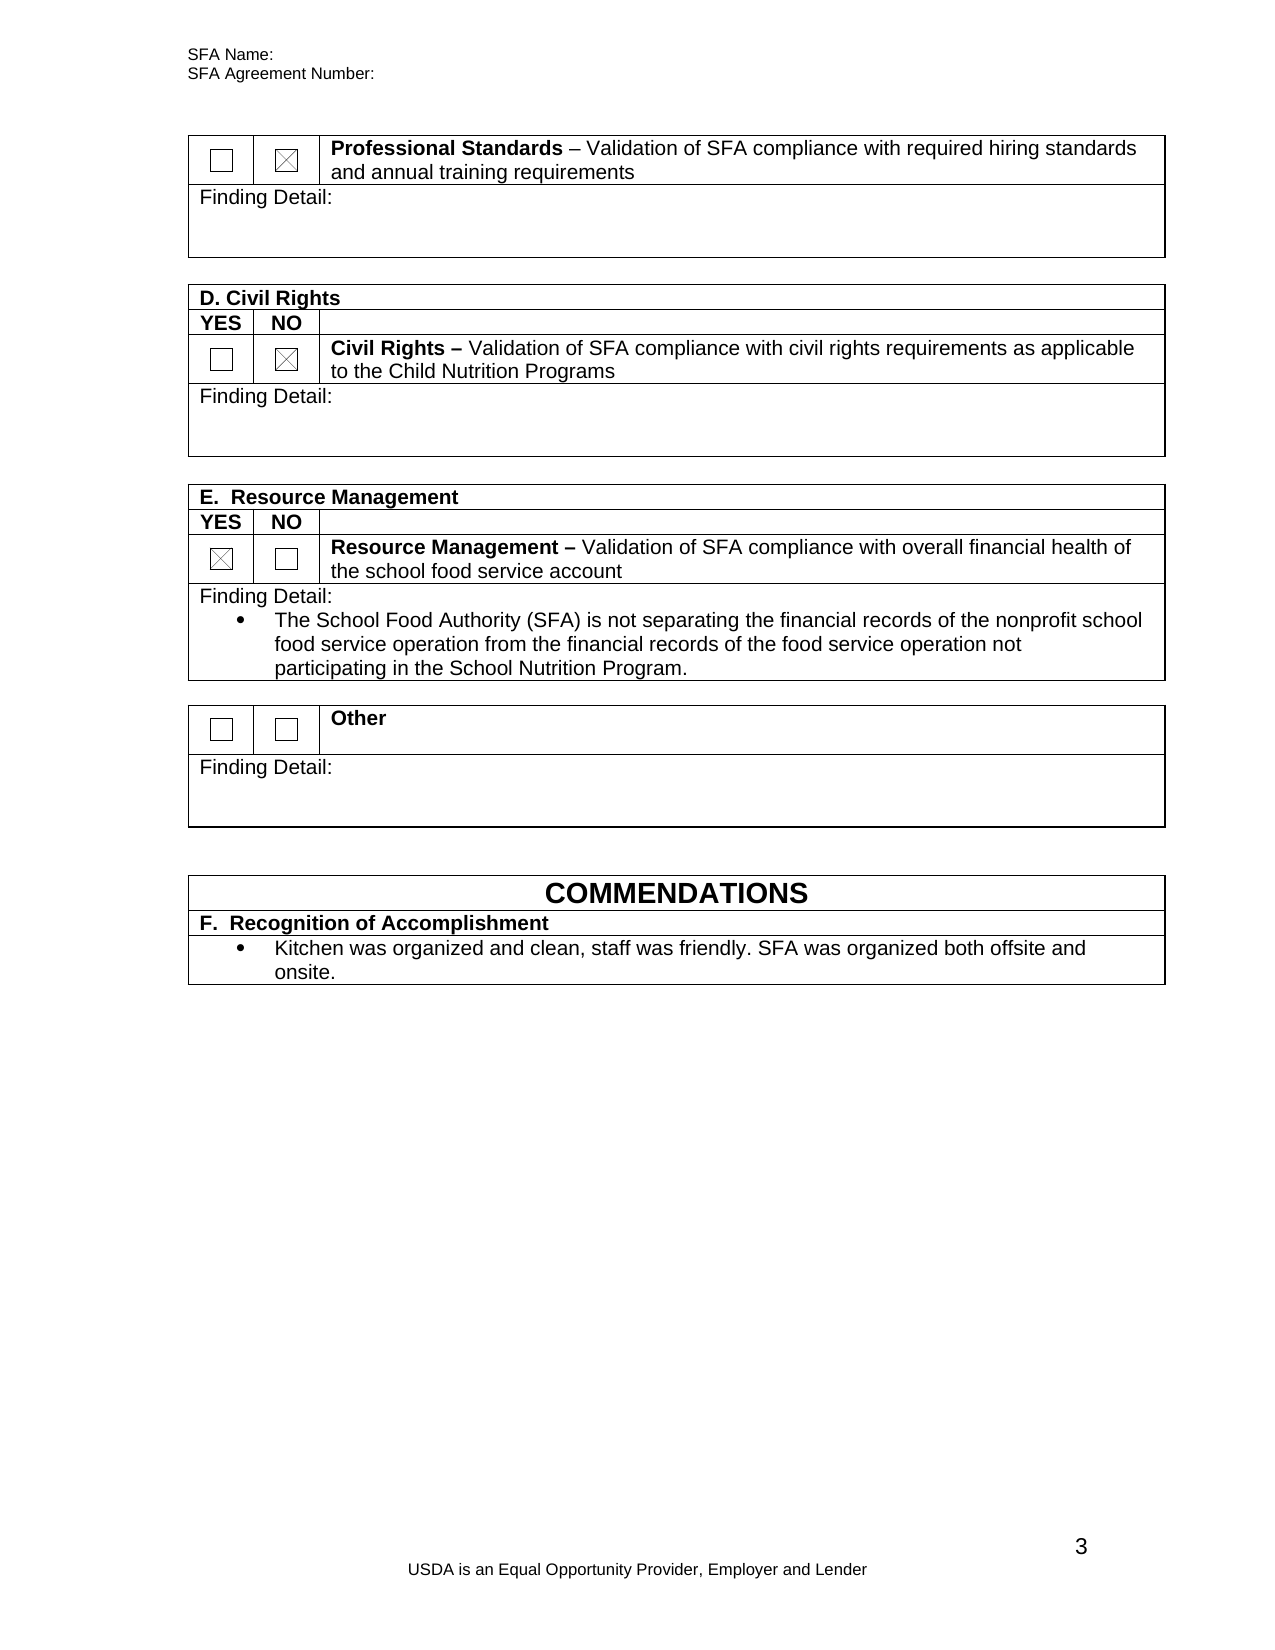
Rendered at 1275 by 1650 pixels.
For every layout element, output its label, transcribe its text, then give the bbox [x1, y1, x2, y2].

table_header [254, 706, 319, 753]
table_cell Resource Management – Validation of SFA compliance with overall financial health of the school food service account [320, 535, 1164, 582]
table_cell Finding Detail: [189, 755, 1164, 826]
table_header COMMENDATIONS [189, 876, 1164, 910]
table_cell Finding Detail: [189, 384, 1164, 456]
table_cell Professional Standards – Validation of SFA compliance with required hiring standards and annual training requirements [320, 136, 1164, 184]
table_cell F. Recognition of Accomplishment [189, 911, 1164, 935]
table_cell NO [254, 310, 319, 334]
table_cell Kitchen was organized and clean, staff was friendly. SFA was organized both offsite and onsite. [189, 936, 1164, 984]
table_header E. Resource Management [189, 485, 1164, 508]
table_cell Finding Detail: [189, 185, 1164, 257]
table_cell [320, 310, 1164, 334]
table_cell NO [254, 510, 319, 533]
table_cell Civil Rights – Validation of SFA compliance with civil rights requirements as applicable to the Child Nutrition Programs [320, 335, 1164, 383]
table_cell [189, 535, 253, 582]
table_cell YES [189, 510, 253, 533]
table_header [189, 706, 253, 753]
table_cell YES [189, 310, 253, 334]
table_cell [254, 136, 319, 184]
table_header D. Civil Rights [189, 285, 1164, 309]
table_cell [254, 335, 319, 383]
table_cell [254, 535, 319, 582]
table_cell Finding Detail: The School Food Authority (SFA) is not separating the financial records of the nonprofit school food service operation from the financial records of the food service operation not participating in the School Nutrition Program. [189, 584, 1164, 679]
table_header Other [320, 706, 1164, 753]
table_cell [189, 136, 253, 184]
table_cell [189, 335, 253, 383]
table_cell [320, 510, 1164, 533]
